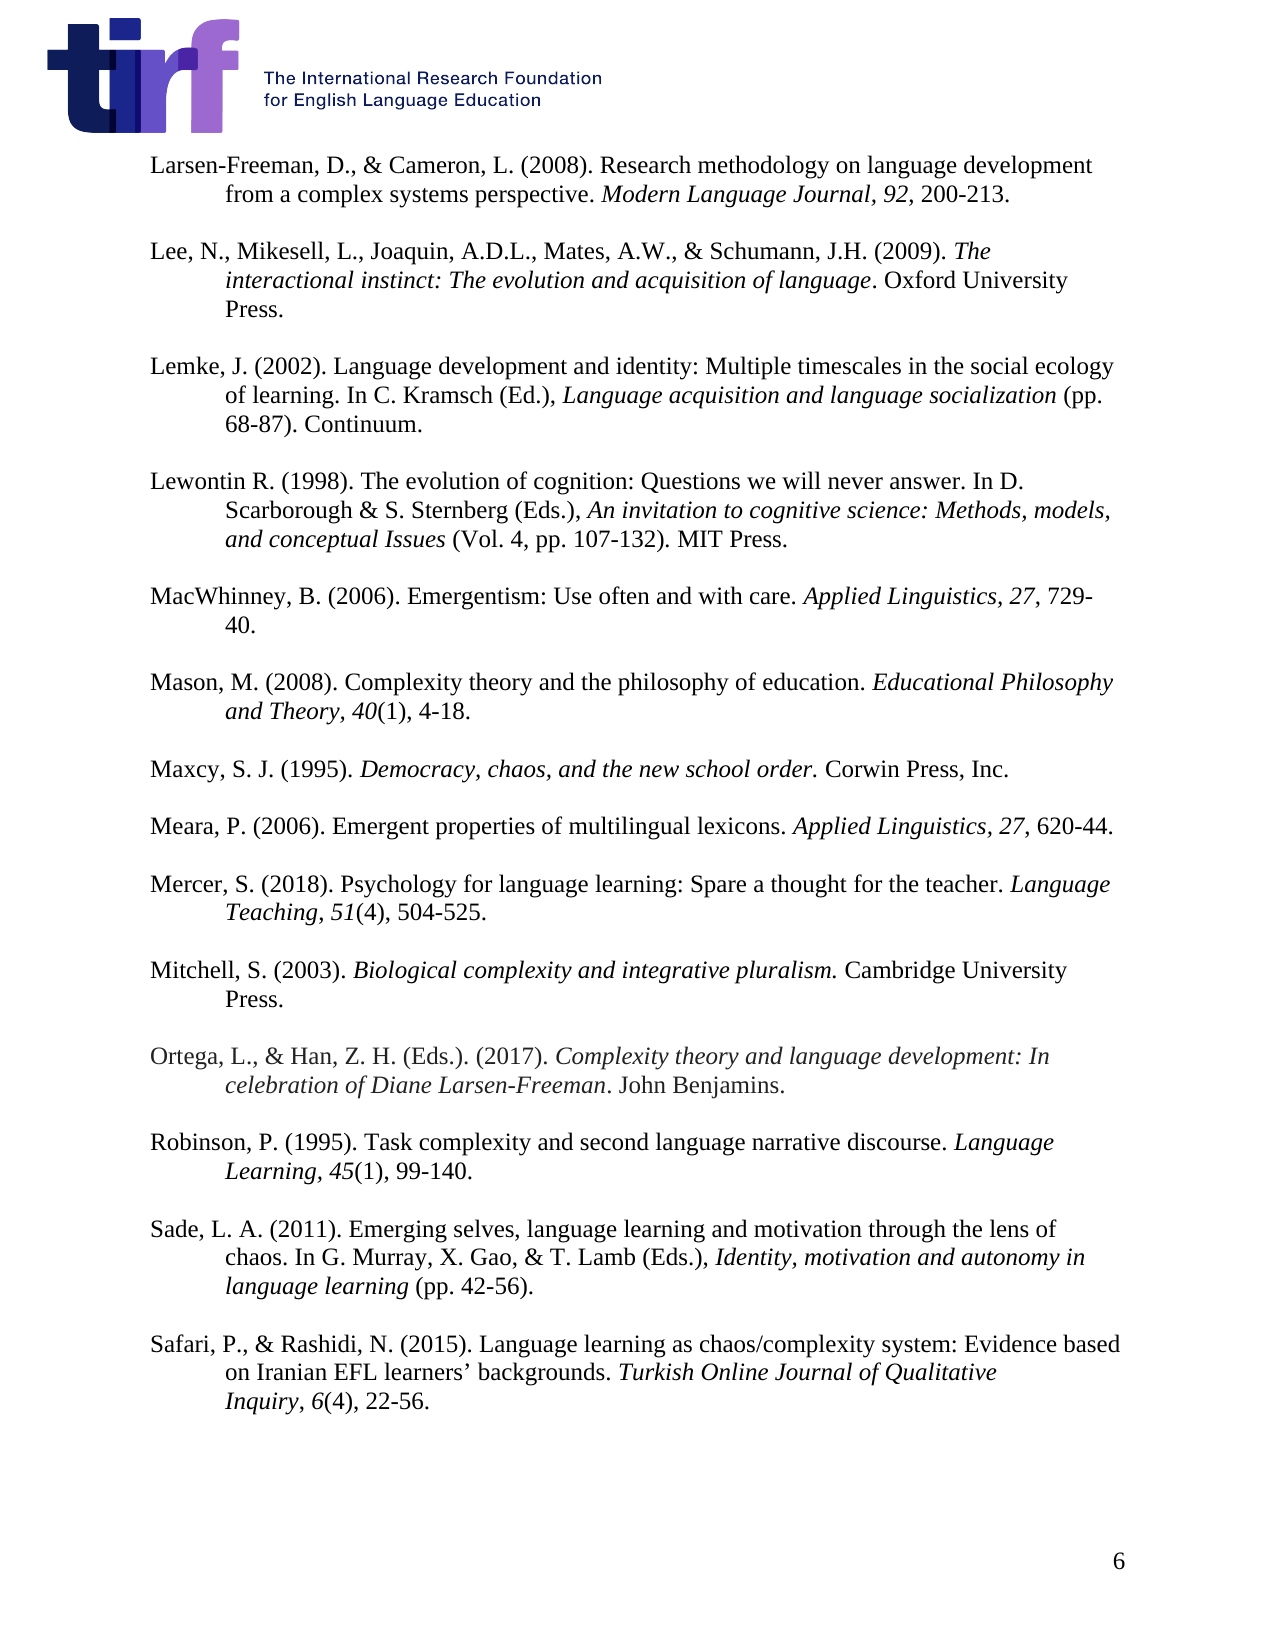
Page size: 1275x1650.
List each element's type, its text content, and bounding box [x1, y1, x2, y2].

text Maxcy, S. J. (1995). Democracy, chaos, and the new school order. Corwin Press, Inc. [150, 754, 1125, 782]
picture [47, 18, 608, 133]
text Robinson, P. (1995). Task complexity and second language narrative discourse. Language Learning, 45(1), 99-140. [150, 1127, 1125, 1185]
text Mason, M. (2008). Complexity theory and the philosophy of education. Educational Philosophy and Theory, 40(1), 4-18. [150, 667, 1125, 725]
text Ortega, L., & Han, Z. H. (Eds.). (2017). Complexity theory and language development: In celebration of Diane Larsen-Freeman. John Benjamins. [150, 1041, 1125, 1099]
text Meara, P. (2006). Emergent properties of multilingual lexicons. Applied Linguistics, 27, 620-44. [150, 811, 1125, 840]
text Lewontin R. (1998). The evolution of cognition: Questions we will never answer. In D. Scarborough & S. Sternberg (Eds.), An invitation to cognitive science: Methods, models, and conceptual Issues (Vol. 4, pp. 107-132). MIT Press. [150, 466, 1125, 552]
text Safari, P., & Rashidi, N. (2015). Language learning as chaos/complexity system: Evidence based on Iranian EFL learners’ backgrounds. Turkish Online Journal of Qualitative Inquiry, 6(4), 22-56. [150, 1329, 1125, 1415]
text Lee, N., Mikesell, L., Joaquin, A.D.L., Mates, A.W., & Schumann, J.H. (2009). The interactional instinct: The evolution and acquisition of language. Oxford University Press. [150, 236, 1125, 322]
text Larsen-Freeman, D., & Cameron, L. (2008). Research methodology on language development from a complex systems perspective. Modern Language Journal, 92, 200-213. [150, 150, 1125, 207]
text Mitchell, S. (2003). Biological complexity and integrative pluralism. Cambridge University Press. [150, 955, 1125, 1012]
text Mercer, S. (2018). Psychology for language learning: Spare a thought for the teacher. Language Teaching, 51(4), 504-525. [150, 869, 1125, 926]
text Lemke, J. (2002). Language development and identity: Multiple timescales in the social ecology of learning. In C. Kramsch (Ed.), Language acquisition and language socialization (pp. 68-87). Continuum. [150, 351, 1125, 437]
text MacWhinney, B. (2006). Emergentism: Use often and with care. Applied Linguistics, 27, 729- 40. [150, 581, 1125, 639]
text Sade, L. A. (2011). Emerging selves, language learning and motivation through the lens of chaos. In G. Murray, X. Gao, & T. Lamb (Eds.), Identity, motivation and autonomy in language learning (pp. 42-56). [150, 1214, 1125, 1300]
